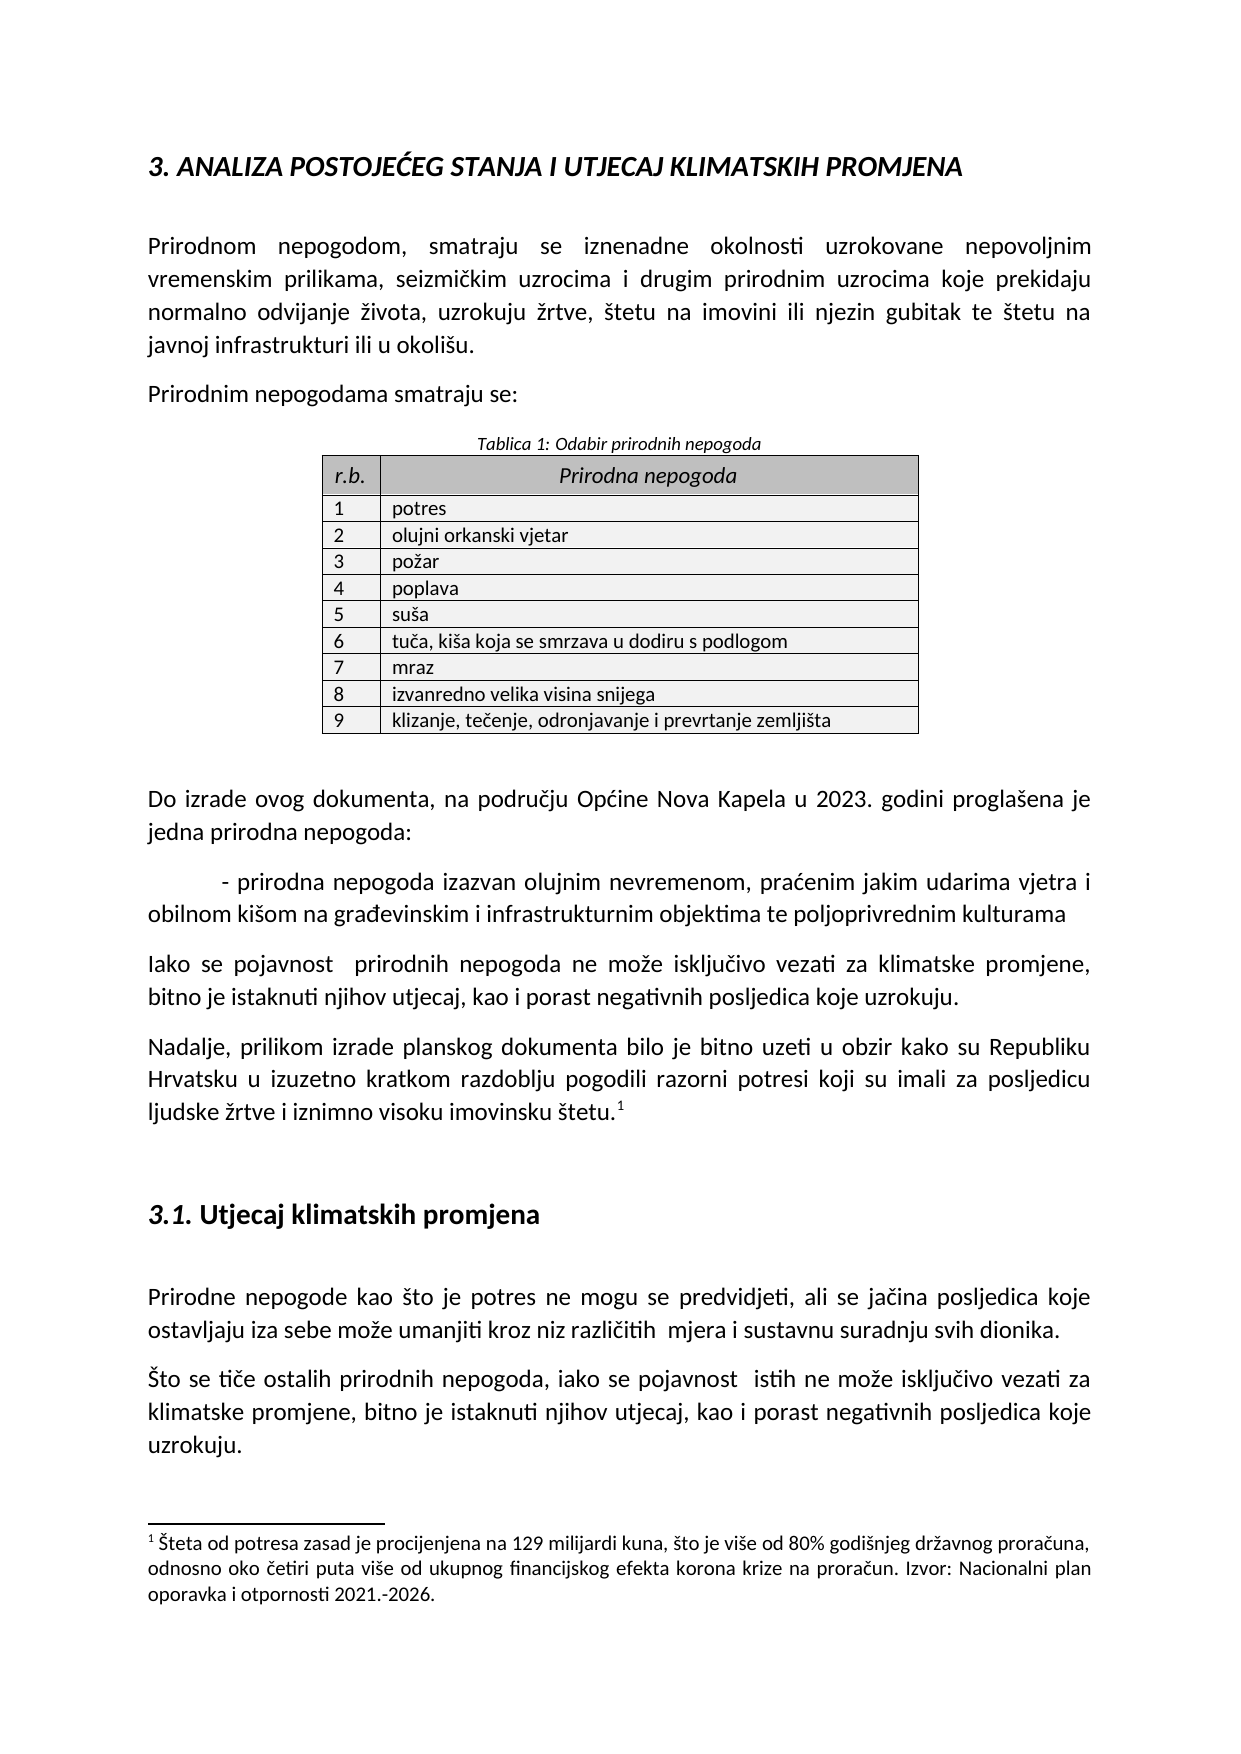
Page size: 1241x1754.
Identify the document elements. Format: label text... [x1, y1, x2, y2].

text Prirodnom nepogodom, smatraju se iznenadne okolnosti uzrokovane nepovoljnim vremenskim prilikama, seizmičkim uzrocima i drugim prirodnim uzrocima koje prekidaju normalno odvijanje života, uzrokuju žrtve, štetu na imovini ili njezin gubitak te štetu na javnoj infrastrukturi ili u okolišu. [148, 230, 1093, 359]
table_cell 6 [323, 628, 380, 653]
table_header Prirodna nepogoda [381, 456, 918, 494]
text - prirodna nepogoda izazvan olujnim nevremenom, praćenim jakim udarima vjetra i obilnom kišom na građevinskim i infrastrukturnim objektima te poljoprivrednim kulturama [148, 866, 1093, 929]
table_cell klizanje, tečenje, odronjavanje i prevrtanje zemljišta [381, 707, 918, 733]
text Utjecaj klimatskih promjena [148, 1196, 1093, 1231]
table_cell 3 [323, 549, 380, 574]
table_cell suša [381, 601, 918, 627]
table_cell poplava [381, 575, 918, 600]
text ANALIZA POSTOJEĆEG STANJA I UTJECAJ KLIMATSKIH PROMJENA [148, 148, 1093, 183]
text Prirodnim nepogodama smatraju se: [148, 378, 1093, 409]
table_cell potres [381, 496, 918, 521]
text Iako se pojavnost prirodnih nepogoda ne može isključivo vezati za klimatske promjene, bitno je istaknuti njihov utjecaj, kao i porast negativnih posljedica koje uzrokuju. [148, 948, 1093, 1012]
table_cell izvanredno velika visina snijega [381, 681, 918, 706]
table_cell 1 [323, 496, 380, 521]
table_cell olujni orkanski vjetar [381, 522, 918, 547]
text Prirodne nepogode kao što je potres ne mogu se predvidjeti, ali se jačina posljedica koje ostavljaju iza sebe može umanjiti kroz niz različitih mjera i sustavnu suradnju svih dionika. [148, 1281, 1093, 1344]
table_cell 2 [323, 522, 380, 547]
table_cell 4 [323, 575, 380, 600]
table_cell požar [381, 549, 918, 574]
text Tablica 1: Odabir prirodnih nepogoda [148, 432, 1093, 455]
text Do izrade ovog dokumenta, na području Općine Nova Kapela u 2023. godini proglašena je jedna prirodna nepogoda: [148, 783, 1093, 847]
text Što se tiče ostalih prirodnih nepogoda, iako se pojavnost istih ne može isključivo vezati za klimatske promjene, bitno je istaknuti njihov utjecaj, kao i porast negativnih posljedica koje uzrokuju. [148, 1363, 1093, 1460]
table_cell 9 [323, 707, 380, 733]
table_header r.b. [323, 456, 380, 494]
table_cell mraz [381, 654, 918, 680]
table_cell 7 [323, 654, 380, 680]
table_cell tuča, kiša koja se smrzava u dodiru s podlogom [381, 628, 918, 653]
table_cell 8 [323, 681, 380, 706]
text Nadalje, prilikom izrade planskog dokumenta bilo je bitno uzeti u obzir kako su Republiku Hrvatsku u izuzetno kratkom razdoblju pogodili razorni potresi koji su imali za posljedicu ljudske žrtve i iznimno visoku imovinsku štetu. [148, 1031, 1093, 1127]
table_cell 5 [323, 601, 380, 627]
